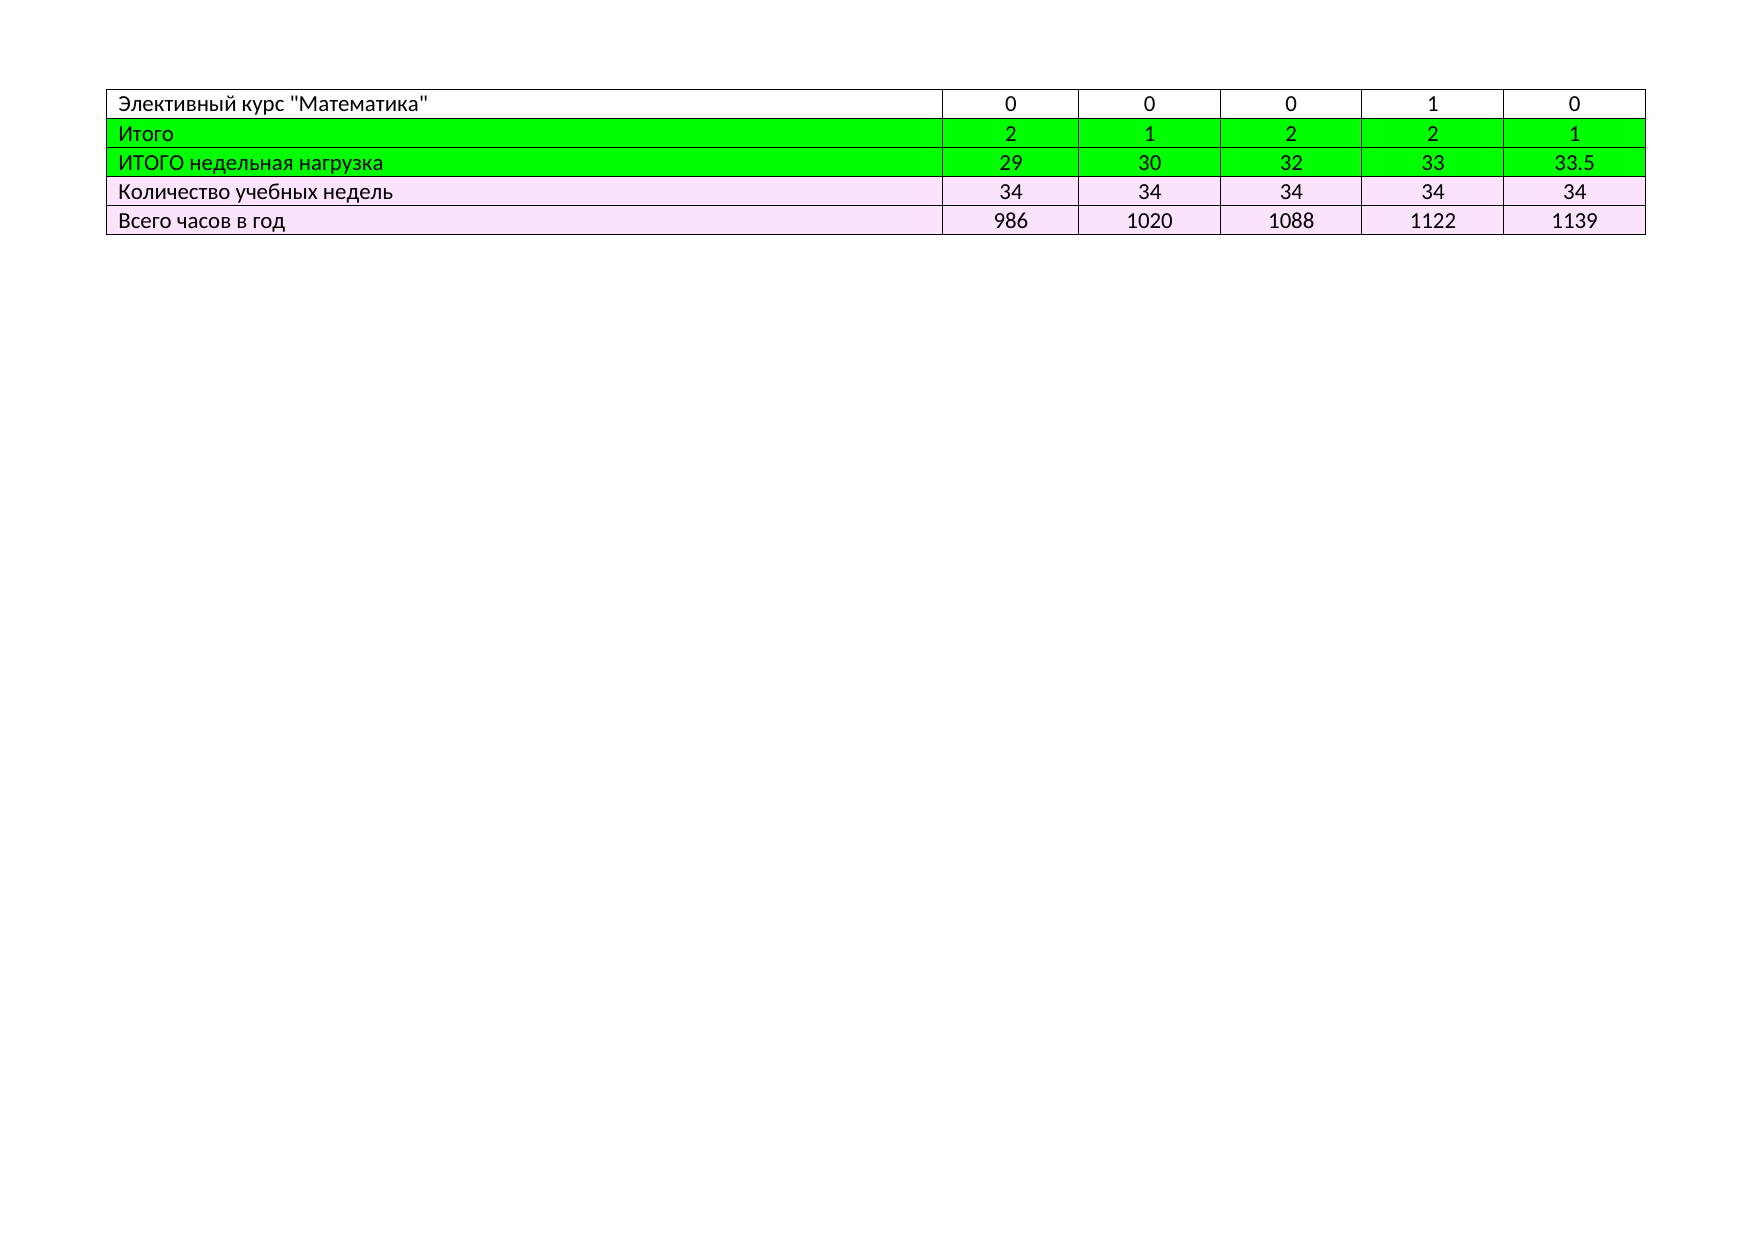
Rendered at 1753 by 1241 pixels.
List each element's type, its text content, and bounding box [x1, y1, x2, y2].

table_cell 2 [943, 119, 1078, 147]
table_cell 30 [1079, 148, 1220, 176]
table_cell Количество учебных недель [107, 177, 942, 205]
table_cell 29 [943, 148, 1078, 176]
table_cell 0 [1504, 90, 1645, 118]
table_cell 2 [1221, 119, 1361, 147]
table_cell 34 [943, 177, 1078, 205]
table_cell Элективный курс "Математика" [107, 90, 942, 118]
table_cell 1 [1504, 119, 1645, 147]
table_cell ИТОГО недельная нагрузка [107, 148, 942, 176]
table_cell 33.5 [1504, 148, 1645, 176]
table_cell 986 [943, 206, 1078, 234]
table_cell 2 [1362, 119, 1503, 147]
table_cell 32 [1221, 148, 1361, 176]
table_cell 1088 [1221, 206, 1361, 234]
table_cell 34 [1221, 177, 1361, 205]
table_cell Итого [107, 119, 942, 147]
table_cell 1122 [1362, 206, 1503, 234]
table_cell 1 [1079, 119, 1220, 147]
table_cell 0 [1221, 90, 1361, 118]
table_cell 1020 [1079, 206, 1220, 234]
table_cell 34 [1079, 177, 1220, 205]
table_cell 33 [1362, 148, 1503, 176]
table_cell 1139 [1504, 206, 1645, 234]
table_cell 1 [1362, 90, 1503, 118]
table_cell 0 [943, 90, 1078, 118]
table_cell Всего часов в год [107, 206, 942, 234]
table_cell 34 [1362, 177, 1503, 205]
table_cell 0 [1079, 90, 1220, 118]
table_cell 34 [1504, 177, 1645, 205]
